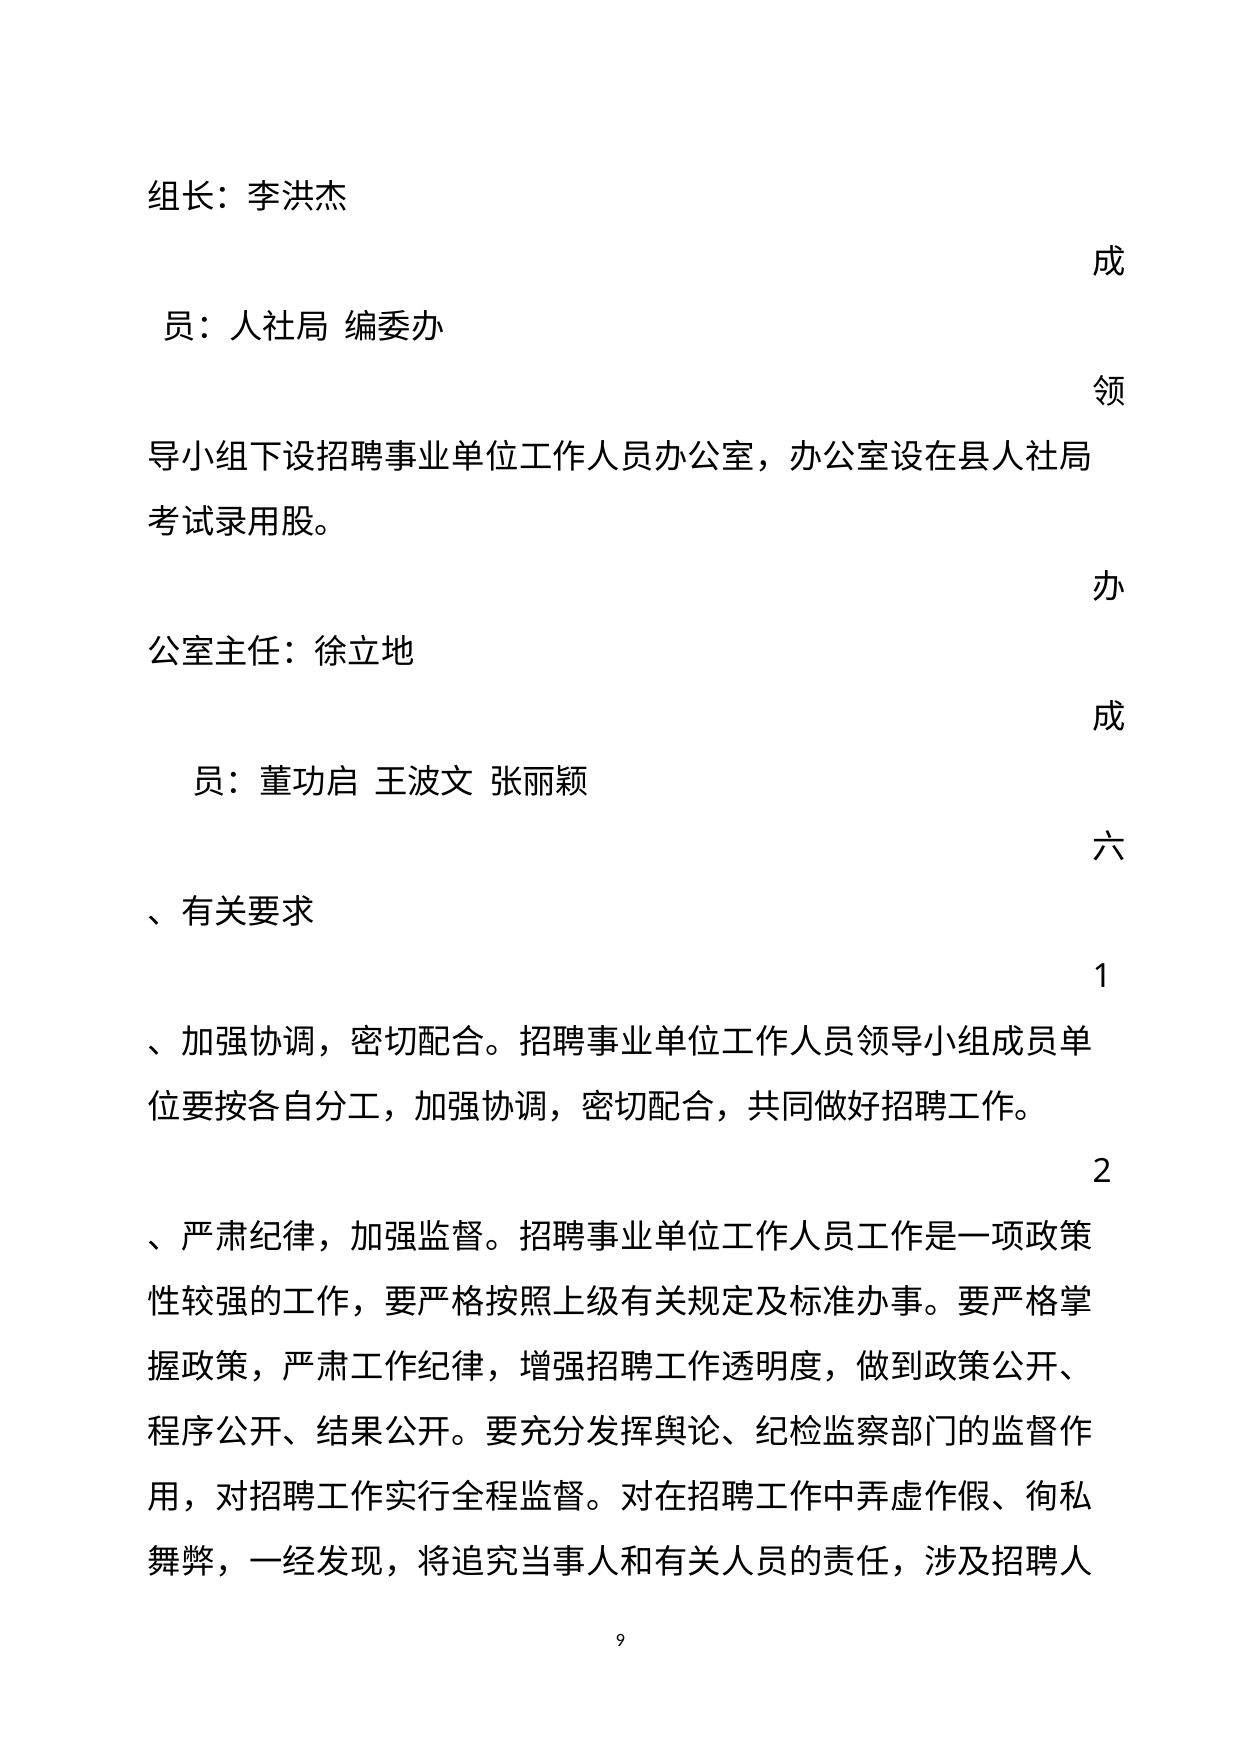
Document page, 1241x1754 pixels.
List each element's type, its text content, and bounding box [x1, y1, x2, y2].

text 成 员：董功启 王波文 张丽颖 [148, 682, 1092, 812]
text 领导小组下设招聘事业单位工作人员办公室，办公室设在县人社局考试录用股。 [148, 357, 1092, 552]
text 办公室主任：徐立地 [148, 552, 1092, 682]
text 成 员：人社局 编委办 [148, 227, 1092, 357]
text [148, 1137, 1092, 1592]
text 副组长：李洪杰 [148, 162, 1092, 227]
text 1、加强协调，密切配合。招聘事业单位工作人员领导小组成员单位要按各自分工，加强协调，密切配合，共同做好招聘工作。 [148, 942, 1092, 1137]
text 六、有关要求 [148, 812, 1092, 942]
